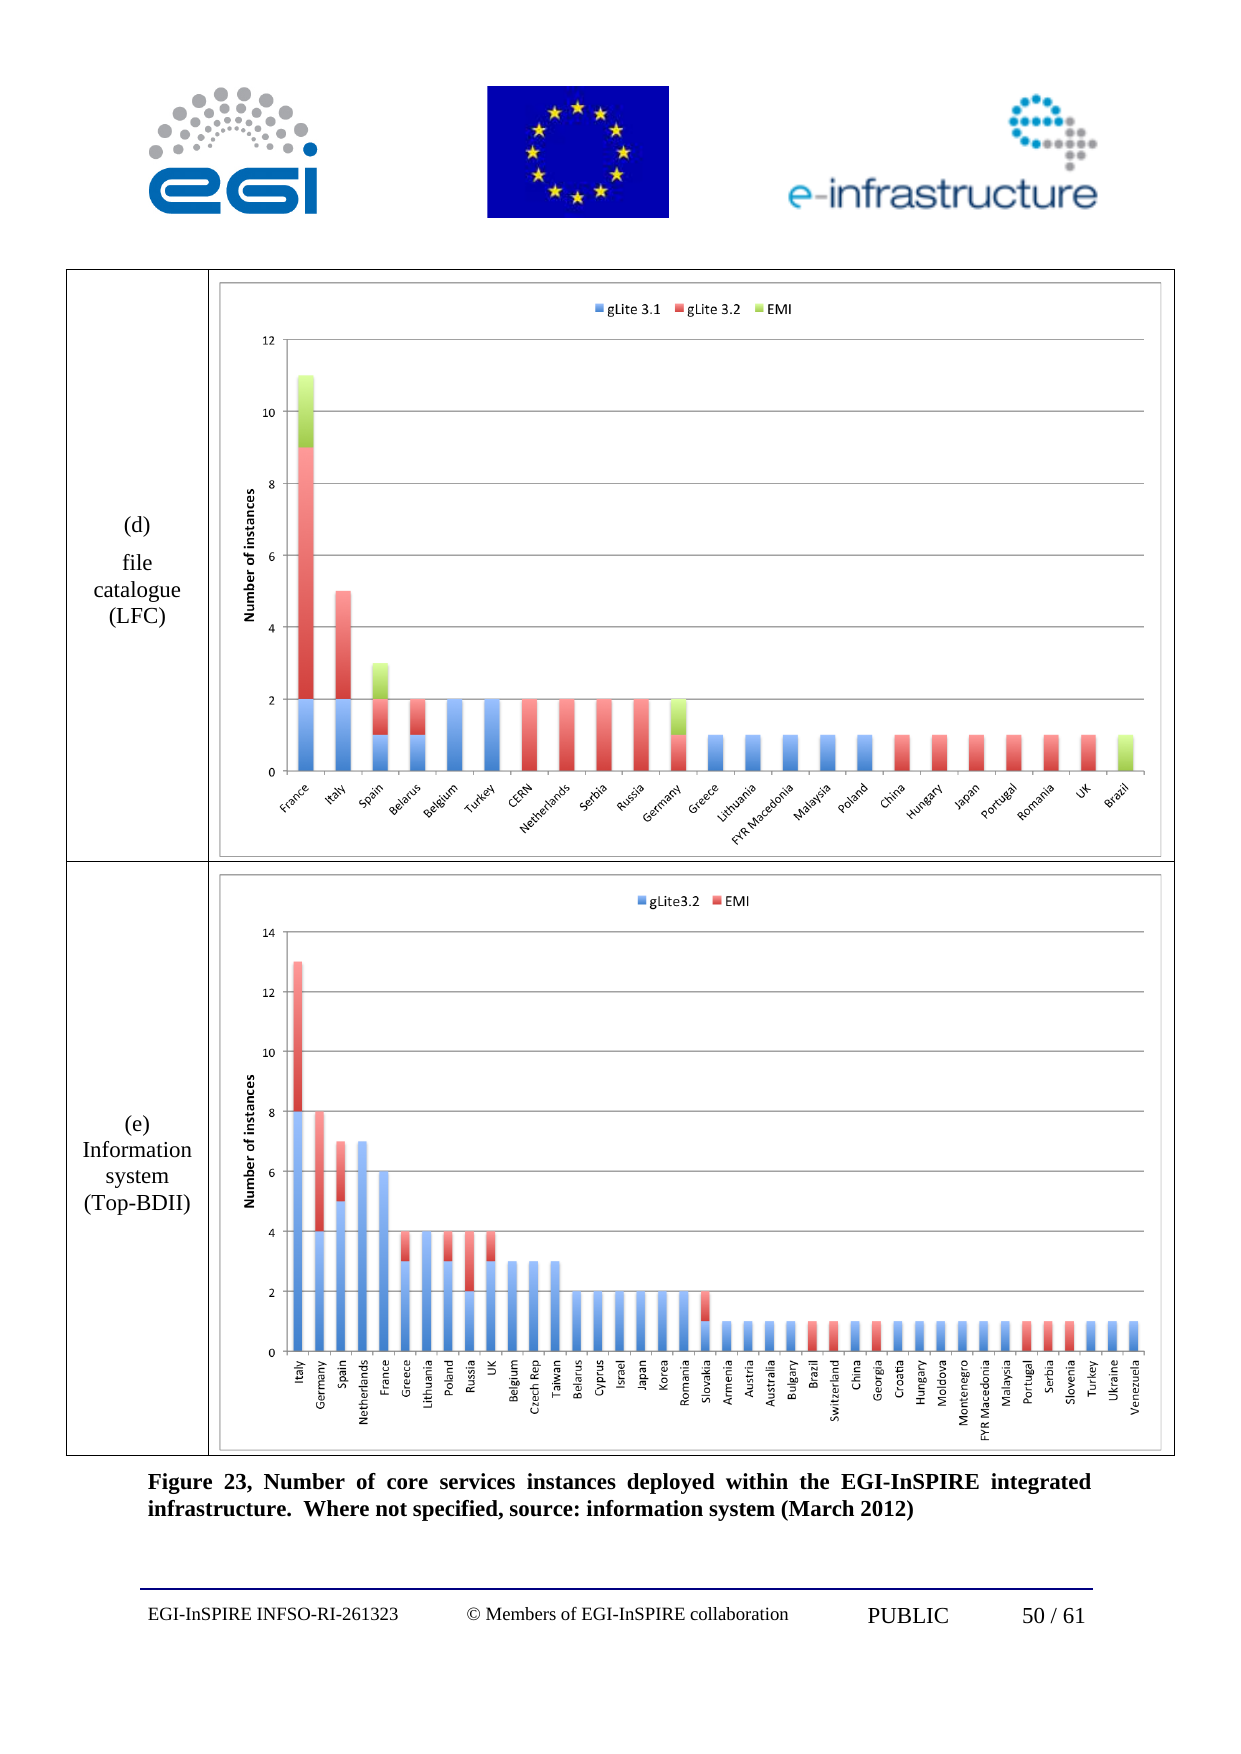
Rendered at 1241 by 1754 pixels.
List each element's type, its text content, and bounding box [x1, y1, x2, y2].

table_cell [209, 862, 1174, 1455]
picture [487, 86, 669, 218]
picture [781, 86, 1106, 218]
table_cell (d) file catalogue (LFC) [67, 270, 208, 861]
picture [219, 874, 1162, 1451]
table_cell [209, 270, 1174, 861]
picture [219, 282, 1162, 857]
table_cell (e) Information system (Top-BDII) [67, 862, 208, 1455]
picture [147, 86, 319, 216]
